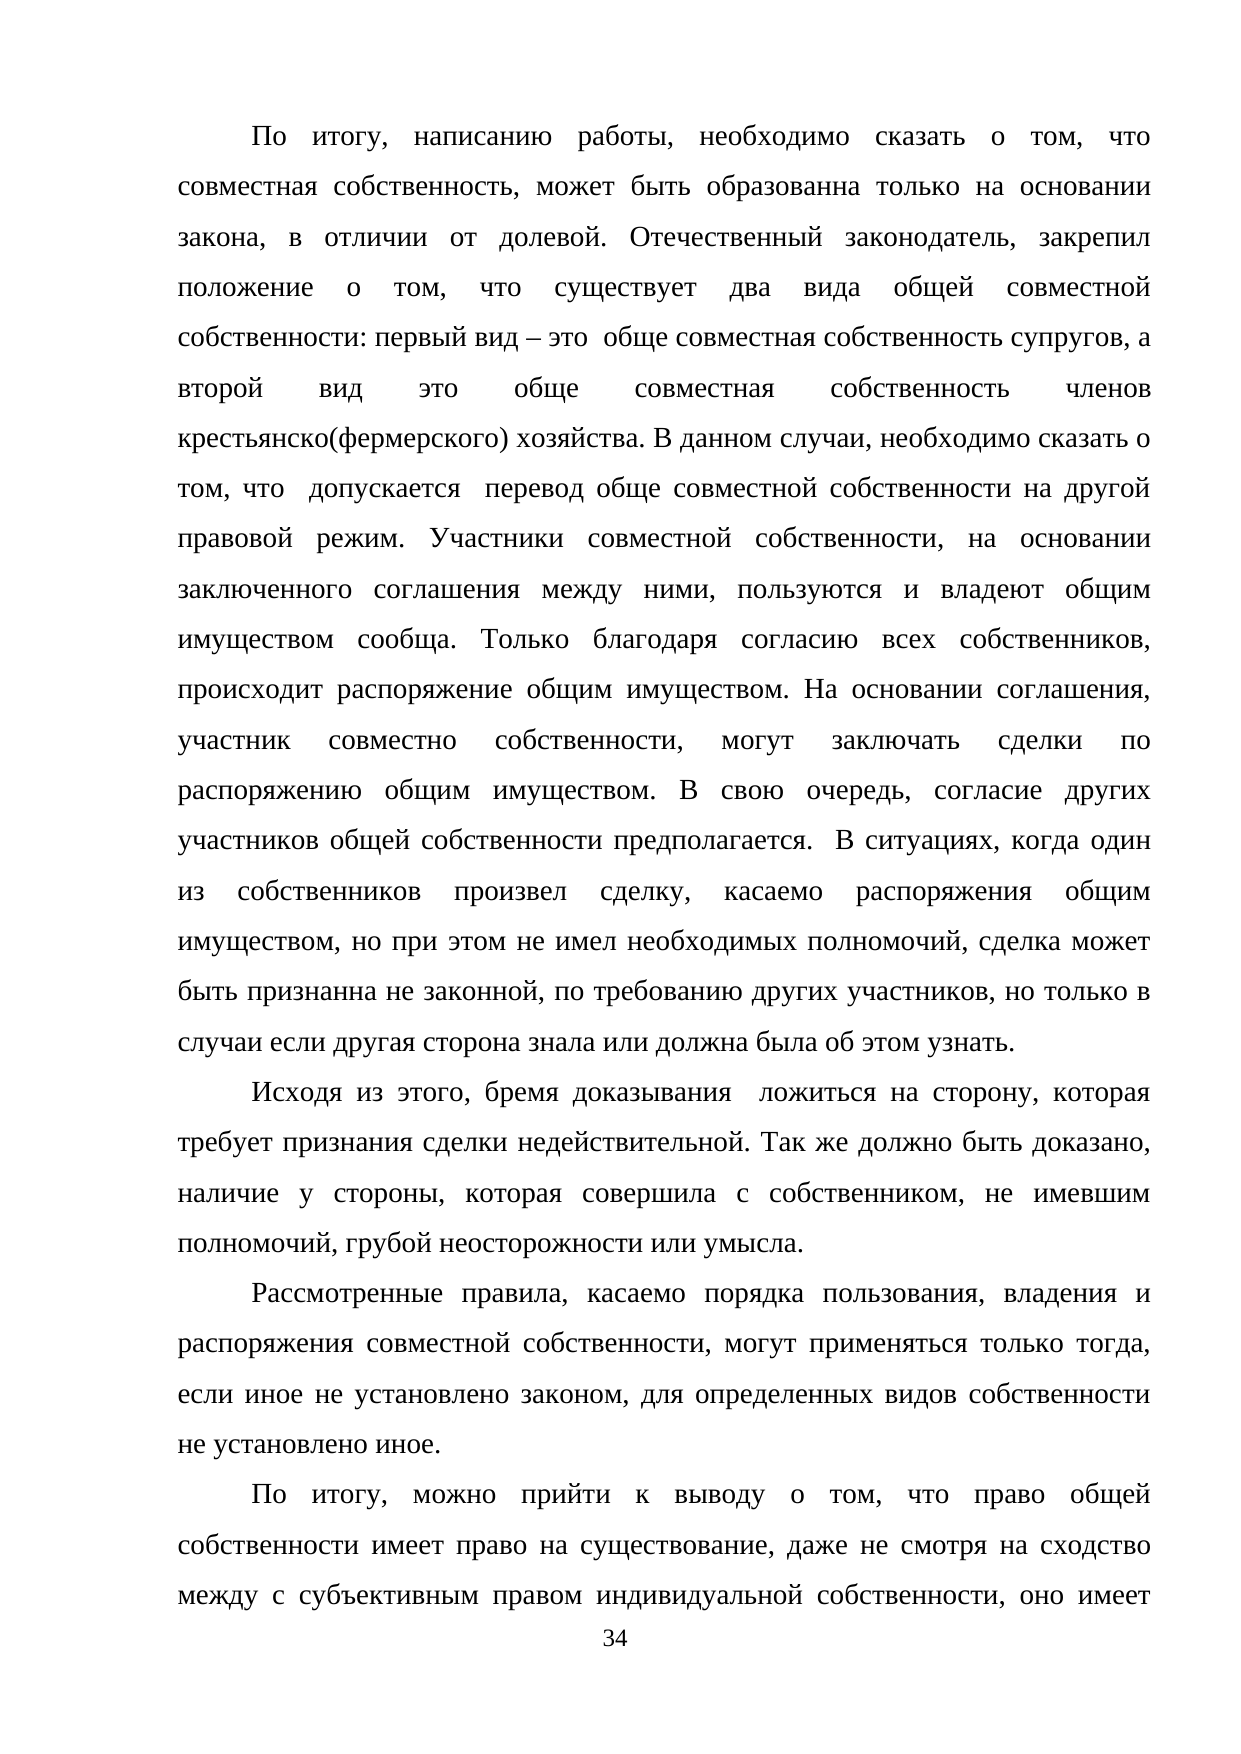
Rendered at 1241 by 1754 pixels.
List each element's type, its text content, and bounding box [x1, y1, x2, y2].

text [177, 1477, 1152, 1611]
text По итогу, написанию работы, необходимо сказать о том, что совместная собственность, может быть образованна только на основании закона, в отличии от долевой. Отечественный законодатель, закрепил положение о том, что существует два вида общей совместной собственности: первый вид – это обще совместная собственность супругов, а второй вид это обще совместная собственность членов крестьянско(фермерского) хозяйства. В данном случаи, необходимо сказать о том, что допускается перевод обще совместной собственности на другой правовой режим. Участники совместной собственности, на основании заключенного соглашения между ними, пользуются и владеют общим имуществом сообща. Только благодаря согласию всех собственников, происходит распоряжение общим имуществом. На основании соглашения, участник совместно собственности, могут заключать сделки по распоряжению общим имуществом. В свою очередь, согласие других участников общей собственности предполагается. В ситуациях, когда один из собственников произвел сделку, касаемо распоряжения общим имуществом, но при этом не имел необходимых полномочий, сделка может быть признанна не законной, по требованию других участников, но только в случаи если другая сторона знала или должна была об этом узнать. [177, 118, 1152, 1057]
text Рассмотренные правила, касаемо порядка пользования, владения и распоряжения совместной собственности, могут применяться только тогда, если иное не установлено законом, для определенных видов собственности не установлено иное. [177, 1275, 1152, 1460]
text Исходя из этого, бремя доказывания ложиться на сторону, которая требует признания сделки недействительной. Так же должно быть доказано, наличие у стороны, которая совершила с собственником, не имевшим полномочий, грубой неосторожности или умысла. [177, 1074, 1152, 1258]
